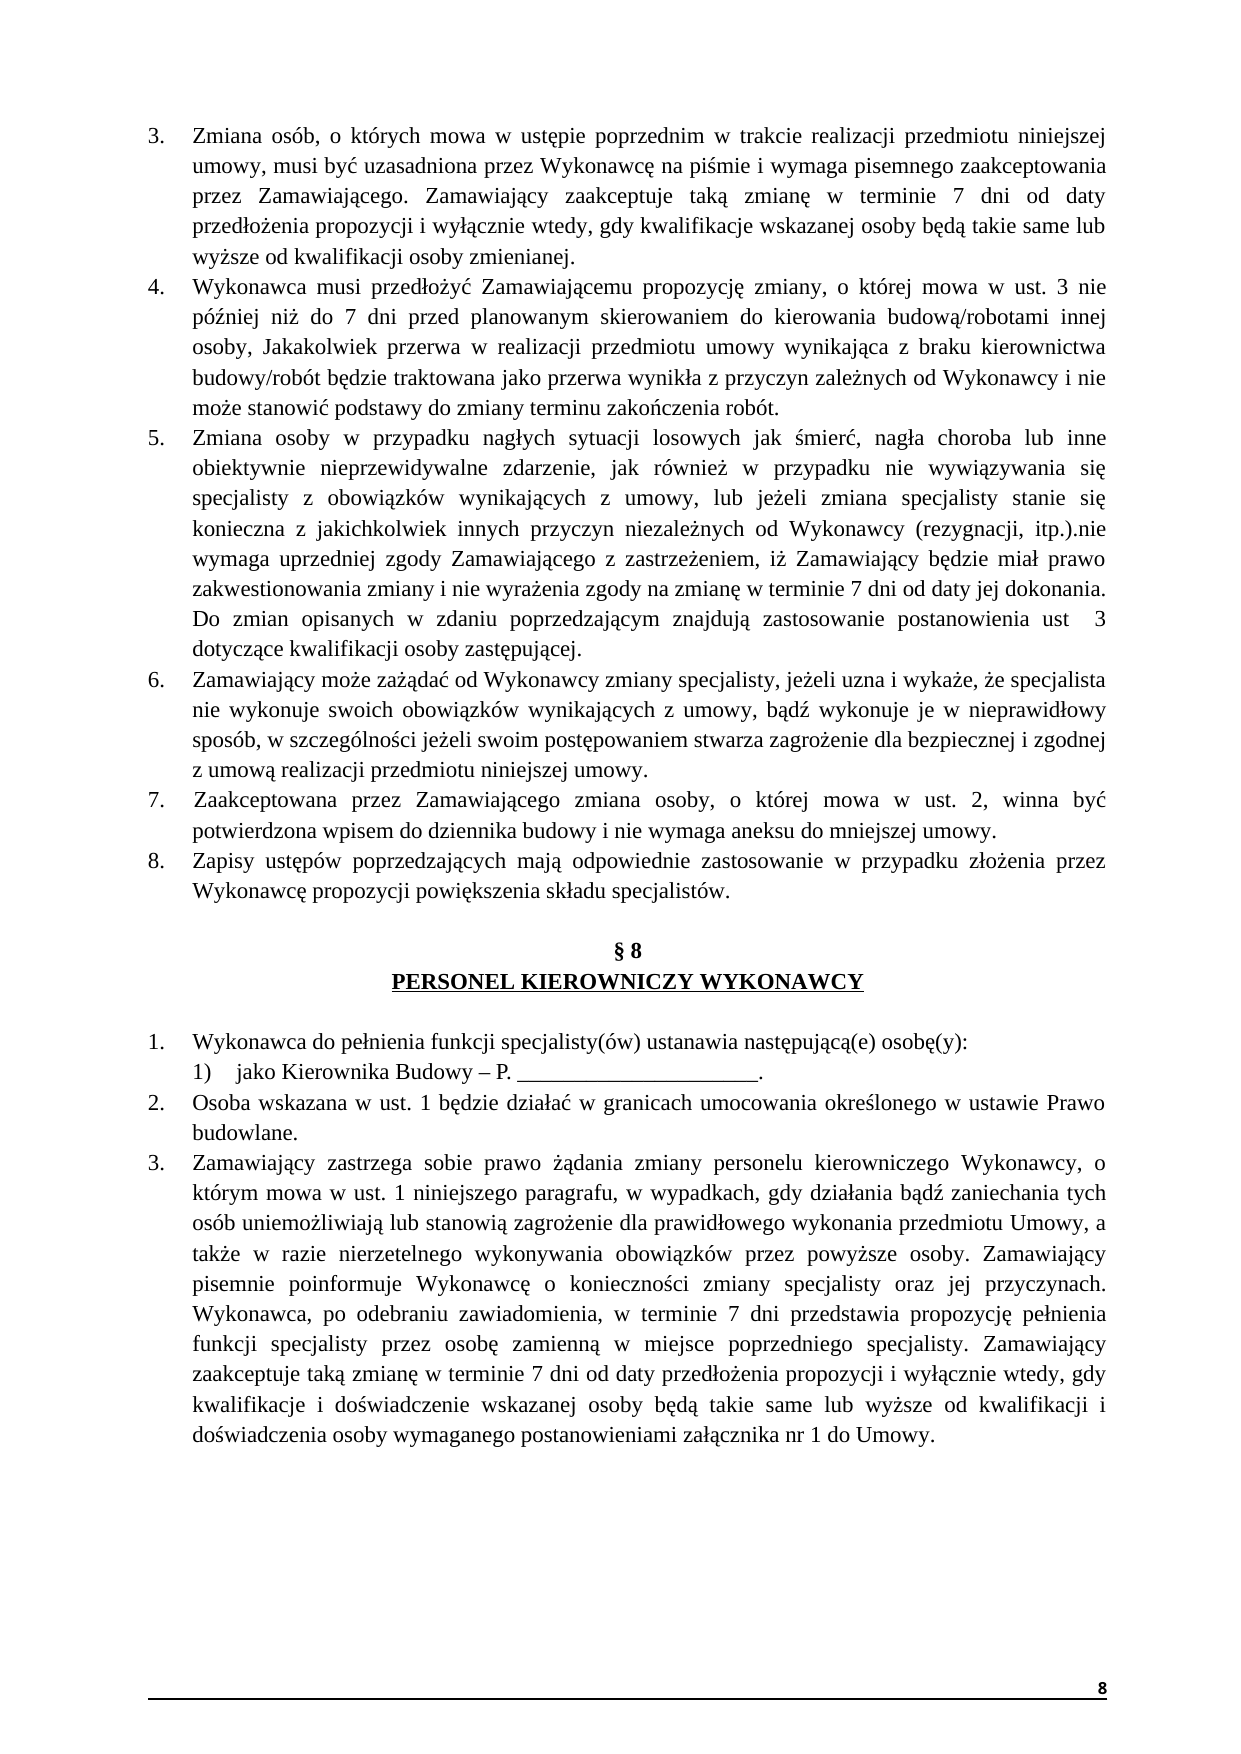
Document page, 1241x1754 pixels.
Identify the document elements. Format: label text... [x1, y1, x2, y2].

text 3. Zmiana osób, o których mowa w ustępie poprzednim w trakcie realizacji przedmiotu niniejszej umowy, musi być uzasadniona przez Wykonawcę na piśmie i wymaga pisemnego zaakceptowania przez Zamawiającego. Zamawiający zaakceptuje taką zmianę w terminie 7 dni od daty przedłożenia propozycji i wyłącznie wtedy, gdy kwalifikacje wskazanej osoby będą takie same lub wyższe od kwalifikacji osoby zmienianej. [148, 122, 1107, 269]
text 2. Osoba wskazana w ust. 1 będzie działać w granicach umocowania określonego w ustawie Prawo budowlane. [148, 1089, 1107, 1145]
text 4. Wykonawca musi przedłożyć Zamawiającemu propozycję zmiany, o której mowa w ust. 3 nie później niż do 7 dni przed planowanym skierowaniem do kierowania budową/robotami innej osoby, Jakakolwiek przerwa w realizacji przedmiotu umowy wynikająca z braku kierownictwa budowy/robót będzie traktowana jako przerwa wynikła z przyczyn zależnych od Wykonawcy i nie może stanowić podstawy do zmiany terminu zakończenia robót. [148, 273, 1107, 420]
text 3. Zamawiający zastrzega sobie prawo żądania zmiany personelu kierowniczego Wykonawcy, o którym mowa w ust. 1 niniejszego paragrafu, w wypadkach, gdy działania bądź zaniechania tych osób uniemożliwiają lub stanowią zagrożenie dla prawidłowego wykonania przedmiotu Umowy, a także w razie nierzetelnego wykonywania obowiązków przez powyższe osoby. Zamawiający pisemnie poinformuje Wykonawcę o konieczności zmiany specjalisty oraz jej przyczynach. Wykonawca, po odebraniu zawiadomienia, w terminie 7 dni przedstawia propozycję pełnienia funkcji specjalisty przez osobę zamienną w miejsce poprzedniego specjalisty. Zamawiający zaakceptuje taką zmianę w terminie 7 dni od daty przedłożenia propozycji i wyłącznie wtedy, gdy kwalifikacje i doświadczenie wskazanej osoby będą takie same lub wyższe od kwalifikacji i doświadczenia osoby wymaganego postanowieniami załącznika nr 1 do Umowy. [148, 1149, 1107, 1447]
text 6. Zamawiający może zażądać od Wykonawcy zmiany specjalisty, jeżeli uzna i wykaże, że specjalista nie wykonuje swoich obowiązków wynikających z umowy, bądź wykonuje je w nieprawidłowy sposób, w szczególności jeżeli swoim postępowaniem stwarza zagrożenie dla bezpiecznej i zgodnej z umową realizacji przedmiotu niniejszej umowy. [148, 666, 1107, 783]
list Wykonawca do pełnienia funkcji specjalisty(ów) ustanawia następującą(e) osobę(y): [148, 1028, 1107, 1054]
text § 8 [148, 938, 1107, 964]
list jako Kierownika Budowy – P. _____________________. [192, 1058, 1107, 1085]
text 5. Zmiana osoby w przypadku nagłych sytuacji losowych jak śmierć, nagła choroba lub inne obiektywnie nieprzewidywalne zdarzenie, jak również w przypadku nie wywiązywania się specjalisty z obowiązków wynikających z umowy, lub jeżeli zmiana specjalisty stanie się konieczna z jakichkolwiek innych przyczyn niezależnych od Wykonawcy (rezygnacji, itp.).nie wymaga uprzedniej zgody Zamawiającego z zastrzeżeniem, iż Zamawiający będzie miał prawo zakwestionowania zmiany i nie wyrażenia zgody na zmianę w terminie 7 dni od daty jej dokonania. Do zmian opisanych w zdaniu poprzedzającym znajdują zastosowanie postanowienia ust 3 dotyczące kwalifikacji osoby zastępującej. [148, 424, 1107, 662]
text 8. Zapisy ustępów poprzedzających mają odpowiednie zastosowanie w przypadku złożenia przez Wykonawcę propozycji powiększenia składu specjalistów. [148, 847, 1107, 903]
text 7. Zaakceptowana przez Zamawiającego zmiana osoby, o której mowa w ust. 2, winna być potwierdzona wpisem do dziennika budowy i nie wymaga aneksu do mniejszej umowy. [148, 787, 1107, 843]
text PERSONEL KIEROWNICZY WYKONAWCY [148, 968, 1107, 994]
